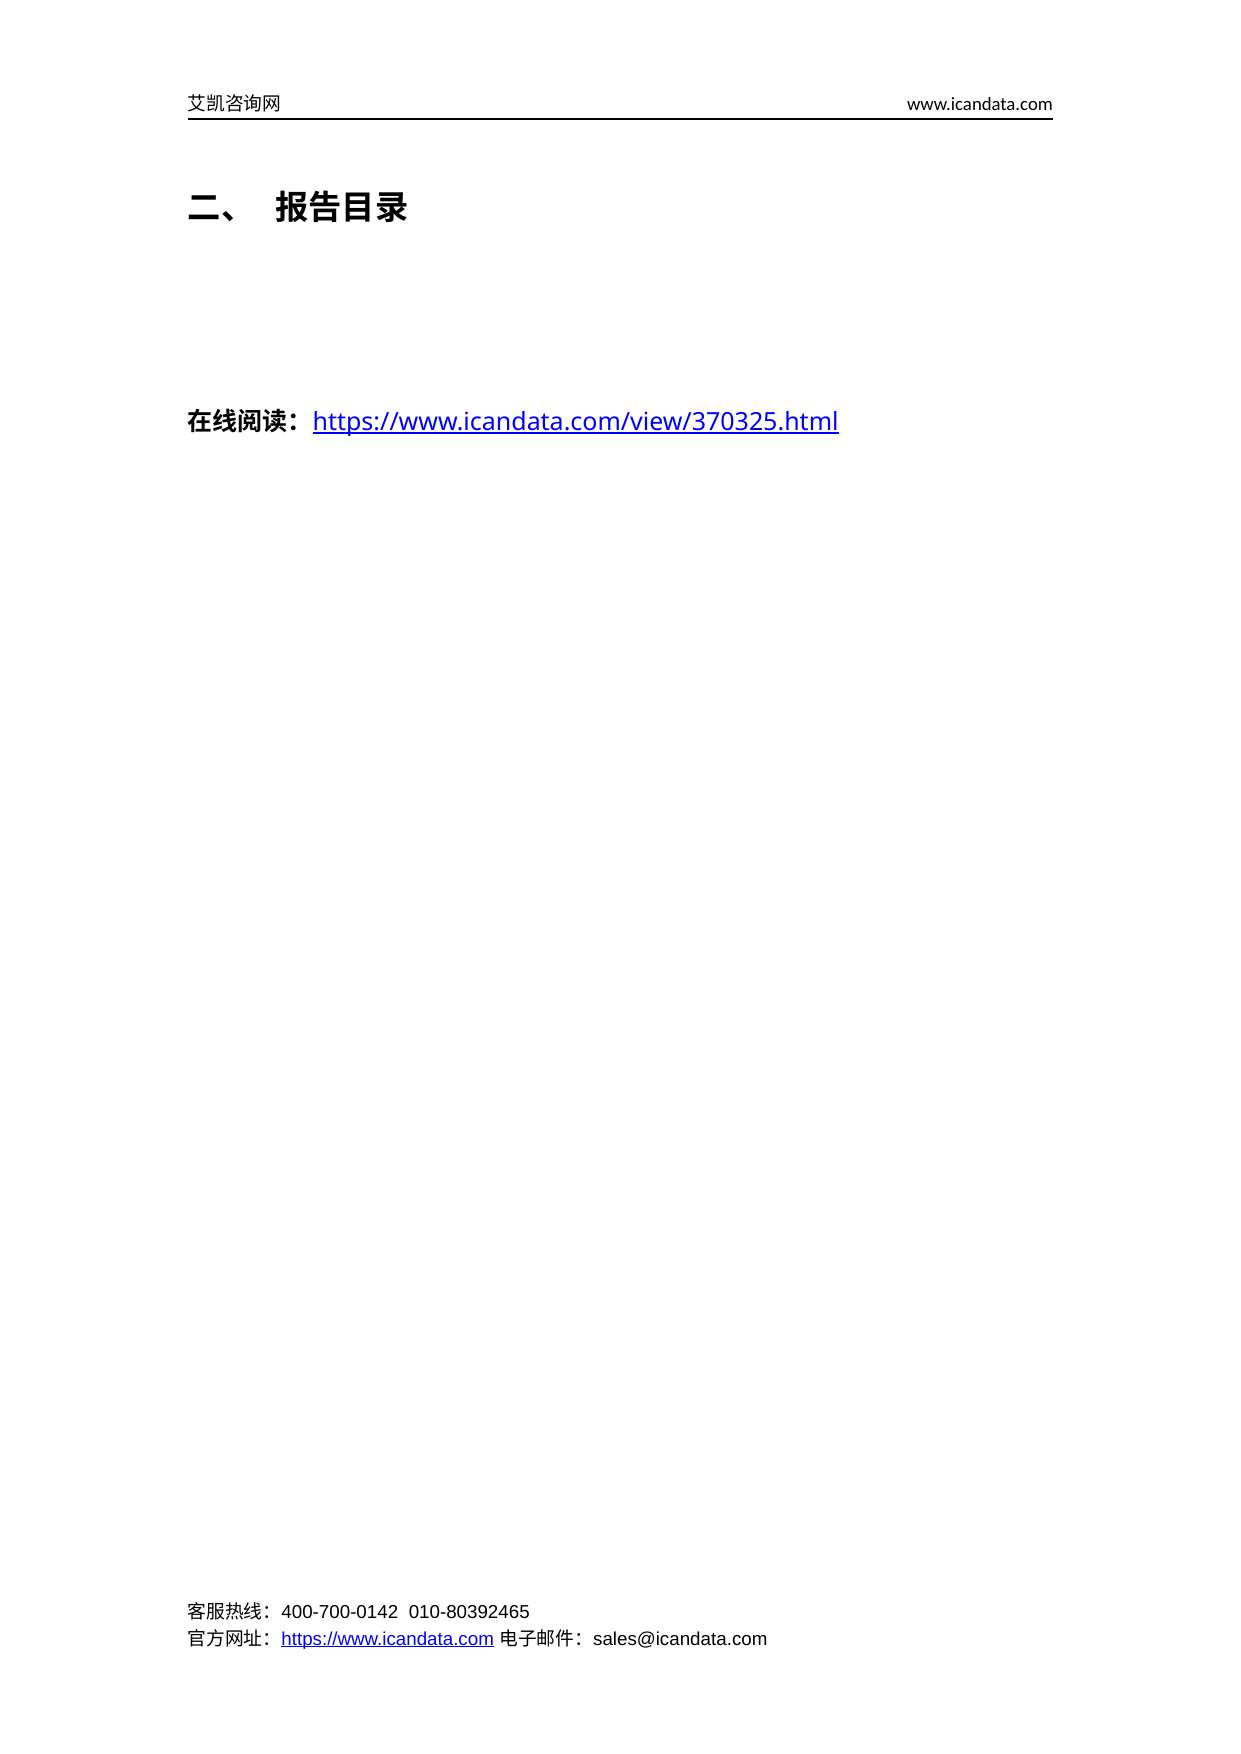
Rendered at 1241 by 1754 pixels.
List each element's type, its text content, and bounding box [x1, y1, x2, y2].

text 在线阅读：https://www.icandata.com/view/370325.html [187, 387, 1053, 452]
subtitle 报告目录 [187, 172, 1053, 237]
